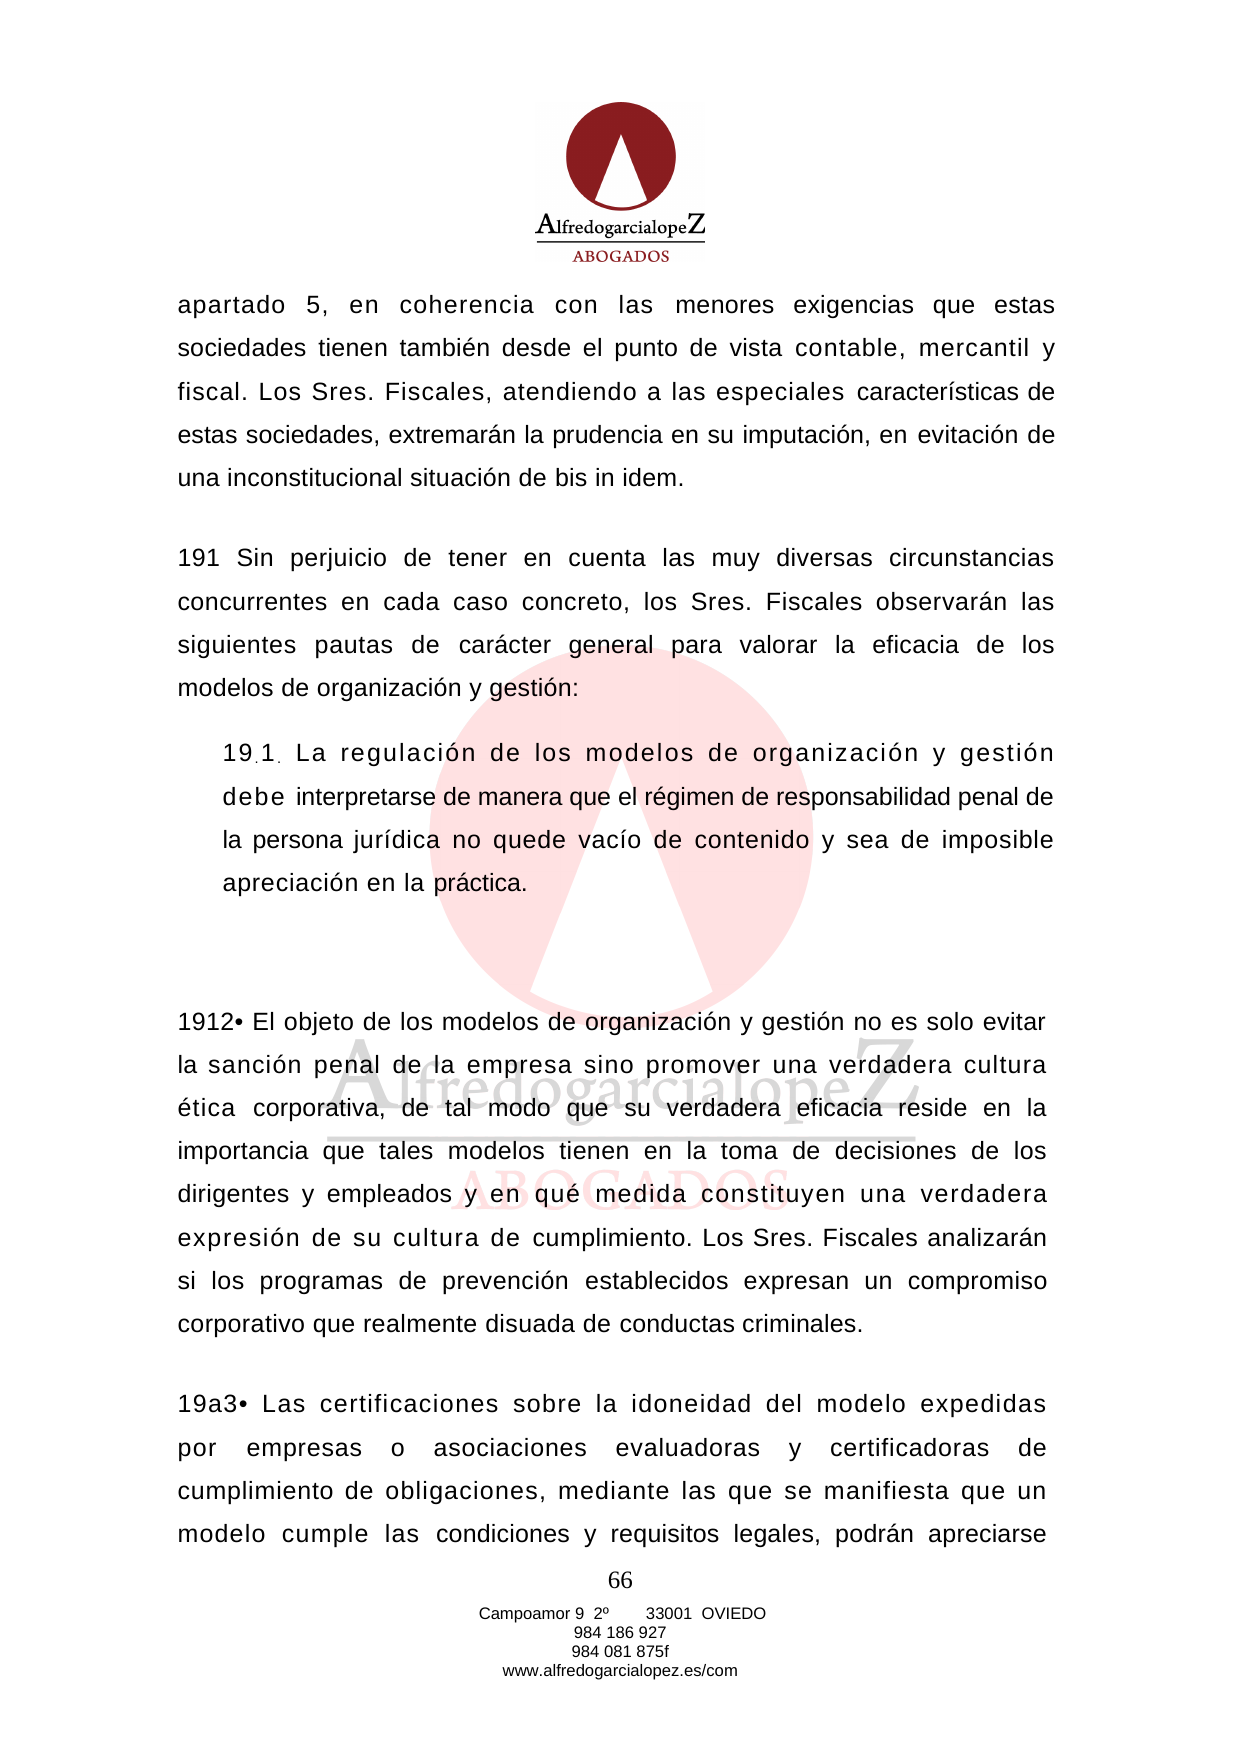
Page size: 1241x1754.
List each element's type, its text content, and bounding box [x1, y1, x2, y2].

text 191 Sin perjuicio de tener en cuenta las muy diversas circunstancias concurrentes en cada caso concreto, los Sres. Fiscales observarán las siguientes pautas de carácter general para valorar la eficacia de los modelos de organización y gestión: [177, 543, 1056, 701]
text 1912• El objeto de los modelos de organización y gestión no es solo evitar la sanción penal de la empresa sino promover una verdadera cultura ética corporativa, de tal modo que su verdadera eficacia reside en la importancia que tales modelos tienen en la toma de decisiones de los dirigentes y empleados y en qué medida constituyen una verdadera expresión de su cultura de cumplimiento. Los Sres. Fiscales analizarán si los programas de prevención establecidos expresan un compromiso corporativo que realmente disuada de conductas criminales. [177, 1007, 1048, 1337]
text 19.1. La regulación de los modelos de organización y gestión debe interpretarse de manera que el régimen de responsabilidad penal de la persona jurídica no quede vacío de contenido y sea de imposible apreciación en la práctica. [222, 738, 1056, 896]
picture [535, 102, 705, 262]
